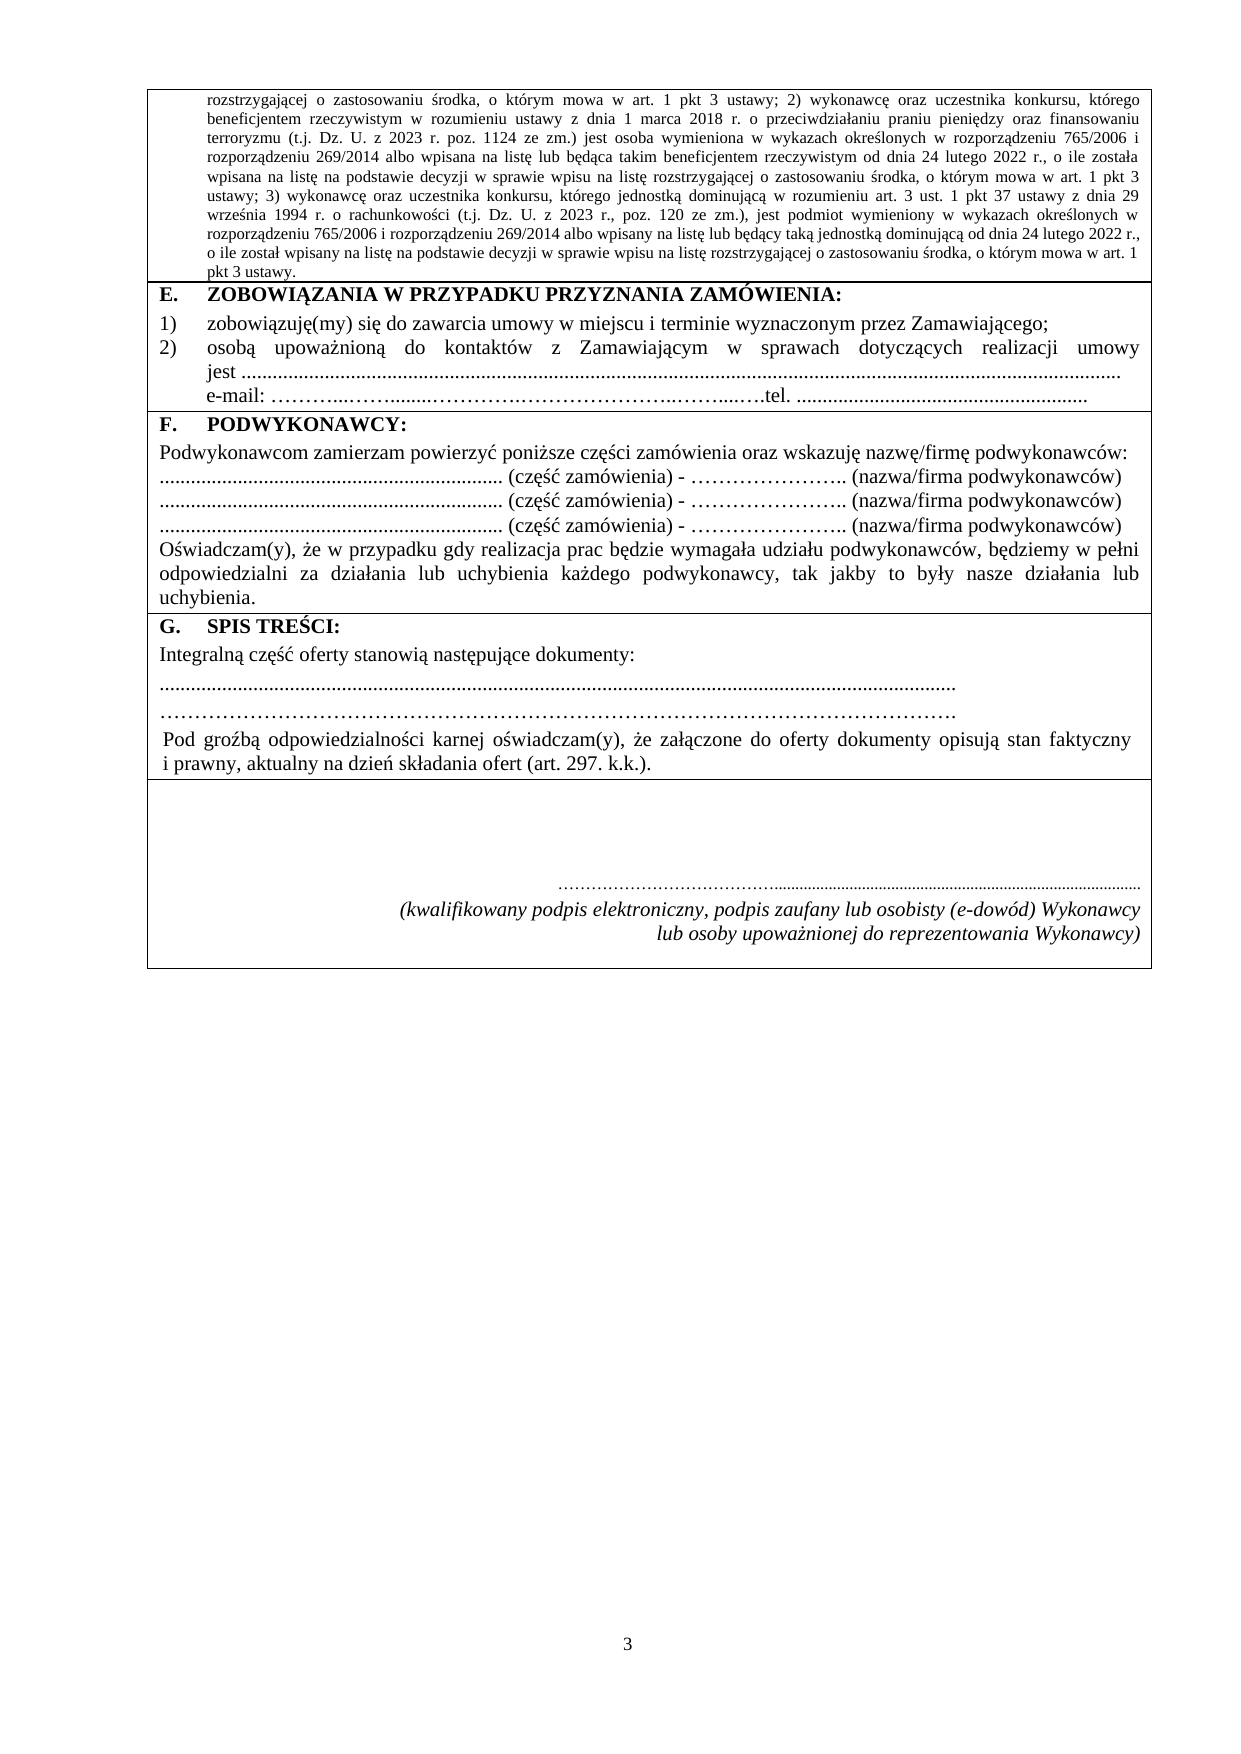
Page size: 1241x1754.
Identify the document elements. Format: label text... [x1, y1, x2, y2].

table_cell ZOBOWIĄZANIA W PRZYPADKU PRZYZNANIA ZAMÓWIENIA: zobowiązuję(my) się do zawarcia umowy w miejscu i terminie wyznaczonym przez Zamawiającego; osobą upoważnioną do kontaktów z Zamawiającym w sprawach dotyczących realizacji umowy jest ......................................................................................................................................................................... e-mail: ………...……........………….…………………..……....….tel. ........................................................ [148, 283, 1151, 411]
table_cell PODWYKONAWCY: Podwykonawcom zamierzam powierzyć poniższe części zamówienia oraz wskazuję nazwę/firmę podwykonawców: .................................................................. (część zamówienia) - ………………….. (nazwa/firma podwykonawców) .................................................................. (część zamówienia) - ………………….. (nazwa/firma podwykonawców) .................................................................. (część zamówienia) - ………………….. (nazwa/firma podwykonawców) Oświadczam(y), że w przypadku gdy realizacja prac będzie wymagała udziału podwykonawców, będziemy w pełni odpowiedzialni za działania lub uchybienia każdego podwykonawcy, tak jakby to były nasze działania lub uchybienia. [148, 412, 1151, 613]
table_cell SPIS TREŚCI: Integralną część oferty stanowią następujące dokumenty: ......................................................................................................................................................... ……………………………………………………………………………………………………. Pod groźbą odpowiedzialności karnej oświadczam(y), że załączone do oferty dokumenty opisują stan faktyczny i prawny, aktualny na dzień składania ofert (art. 297. k.k.). [148, 614, 1151, 779]
table_cell …………………………………........................................................................................ (kwalifikowany podpis elektroniczny, podpis zaufany lub osobisty (e-dowód) Wykonawcy lub osoby upoważnionej do reprezentowania Wykonawcy) [148, 780, 1151, 968]
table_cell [148, 90, 1151, 281]
